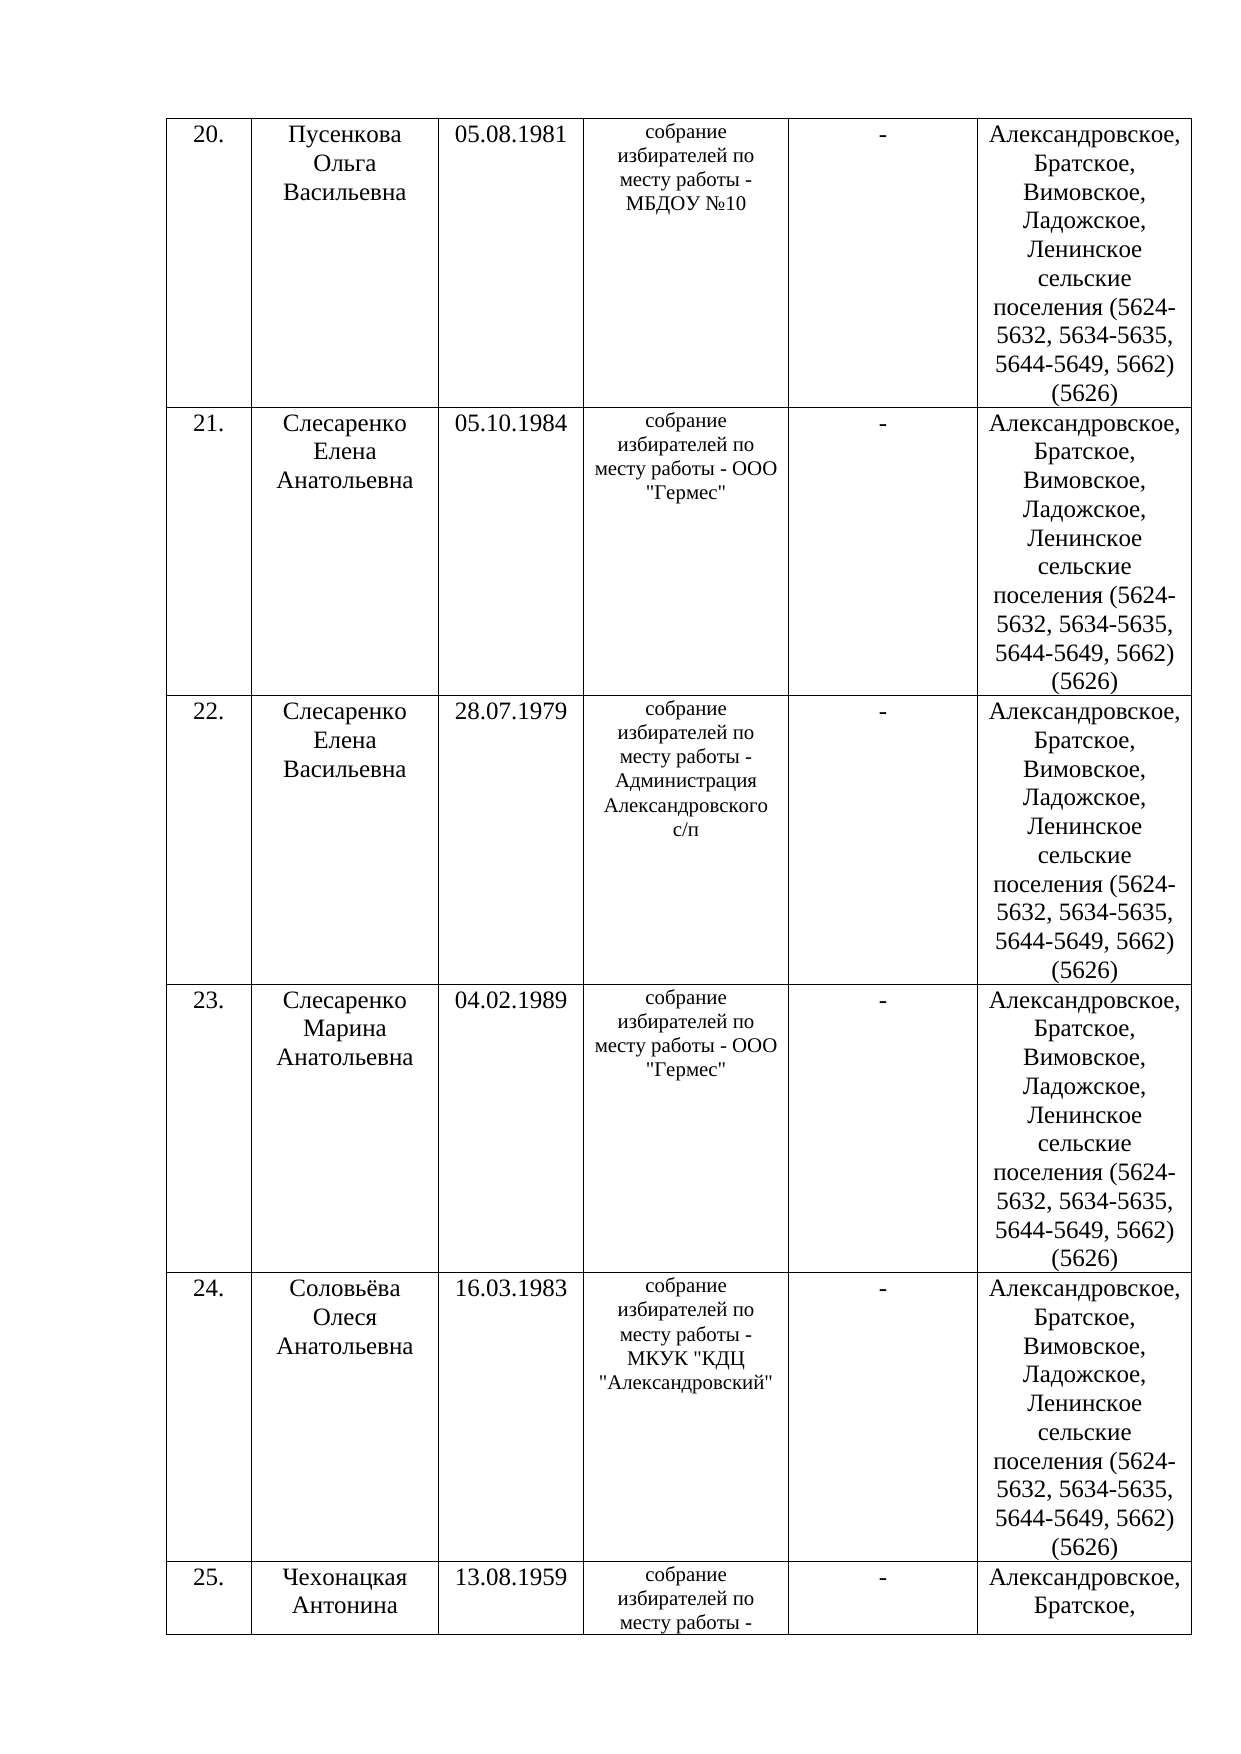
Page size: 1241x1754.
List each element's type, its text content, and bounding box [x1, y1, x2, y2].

table_cell Александровское, Братское, Вимовское, Ладожское, Ленинское сельские поселения (5624-5632, 5634-5635, 5644-5649, 5662) (5626) [978, 408, 1191, 695]
table_cell - [789, 696, 977, 984]
table_cell 28.07.1979 [439, 696, 583, 984]
table_cell 23. [167, 985, 251, 1272]
table_cell Александровское, Братское, Вимовское, Ладожское, Ленинское сельские поселения (5624-5632, 5634-5635, 5644-5649, 5662) (5626) [978, 696, 1191, 984]
table_cell 05.10.1984 [439, 408, 583, 695]
table_cell 22. [167, 696, 251, 984]
table_cell - [789, 985, 977, 1272]
table_cell Соловьёва Олеся Анатольевна [252, 1273, 438, 1561]
table_cell собрание избирателей по месту работы - ООО "Гермес" [584, 985, 788, 1272]
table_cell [584, 1562, 788, 1634]
table_cell - [789, 408, 977, 695]
table_cell 05.08.1981 [439, 119, 583, 407]
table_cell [978, 1562, 1191, 1634]
table_cell 16.03.1983 [439, 1273, 583, 1561]
table_cell собрание избирателей по месту работы - МКУК "КДЦ "Александровский" [584, 1273, 788, 1561]
table_cell 21. [167, 408, 251, 695]
table_cell - [789, 1562, 977, 1634]
table_cell собрание избирателей по месту работы - МБДОУ №10 [584, 119, 788, 407]
table_cell Слесаренко Марина Анатольевна [252, 985, 438, 1272]
table_cell 04.02.1989 [439, 985, 583, 1272]
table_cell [252, 1562, 438, 1634]
table_cell 24. [167, 1273, 251, 1561]
table_cell - [789, 119, 977, 407]
table_cell собрание избирателей по месту работы - Администрация Александровского с/п [584, 696, 788, 984]
table_cell 13.08.1959 [439, 1562, 583, 1634]
table_cell Слесаренко Елена Анатольевна [252, 408, 438, 695]
table_cell Александровское, Братское, Вимовское, Ладожское, Ленинское сельские поселения (5624-5632, 5634-5635, 5644-5649, 5662) (5626) [978, 1273, 1191, 1561]
table_cell Александровское, Братское, Вимовское, Ладожское, Ленинское сельские поселения (5624-5632, 5634-5635, 5644-5649, 5662) (5626) [978, 985, 1191, 1272]
table_cell 25. [167, 1562, 251, 1634]
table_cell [978, 119, 1191, 407]
table_cell - [789, 1273, 977, 1561]
table_cell собрание избирателей по месту работы - ООО "Гермес" [584, 408, 788, 695]
table_cell 20. [167, 119, 251, 407]
table_cell Пусенкова Ольга Васильевна [252, 119, 438, 407]
table_cell Слесаренко Елена Васильевна [252, 696, 438, 984]
